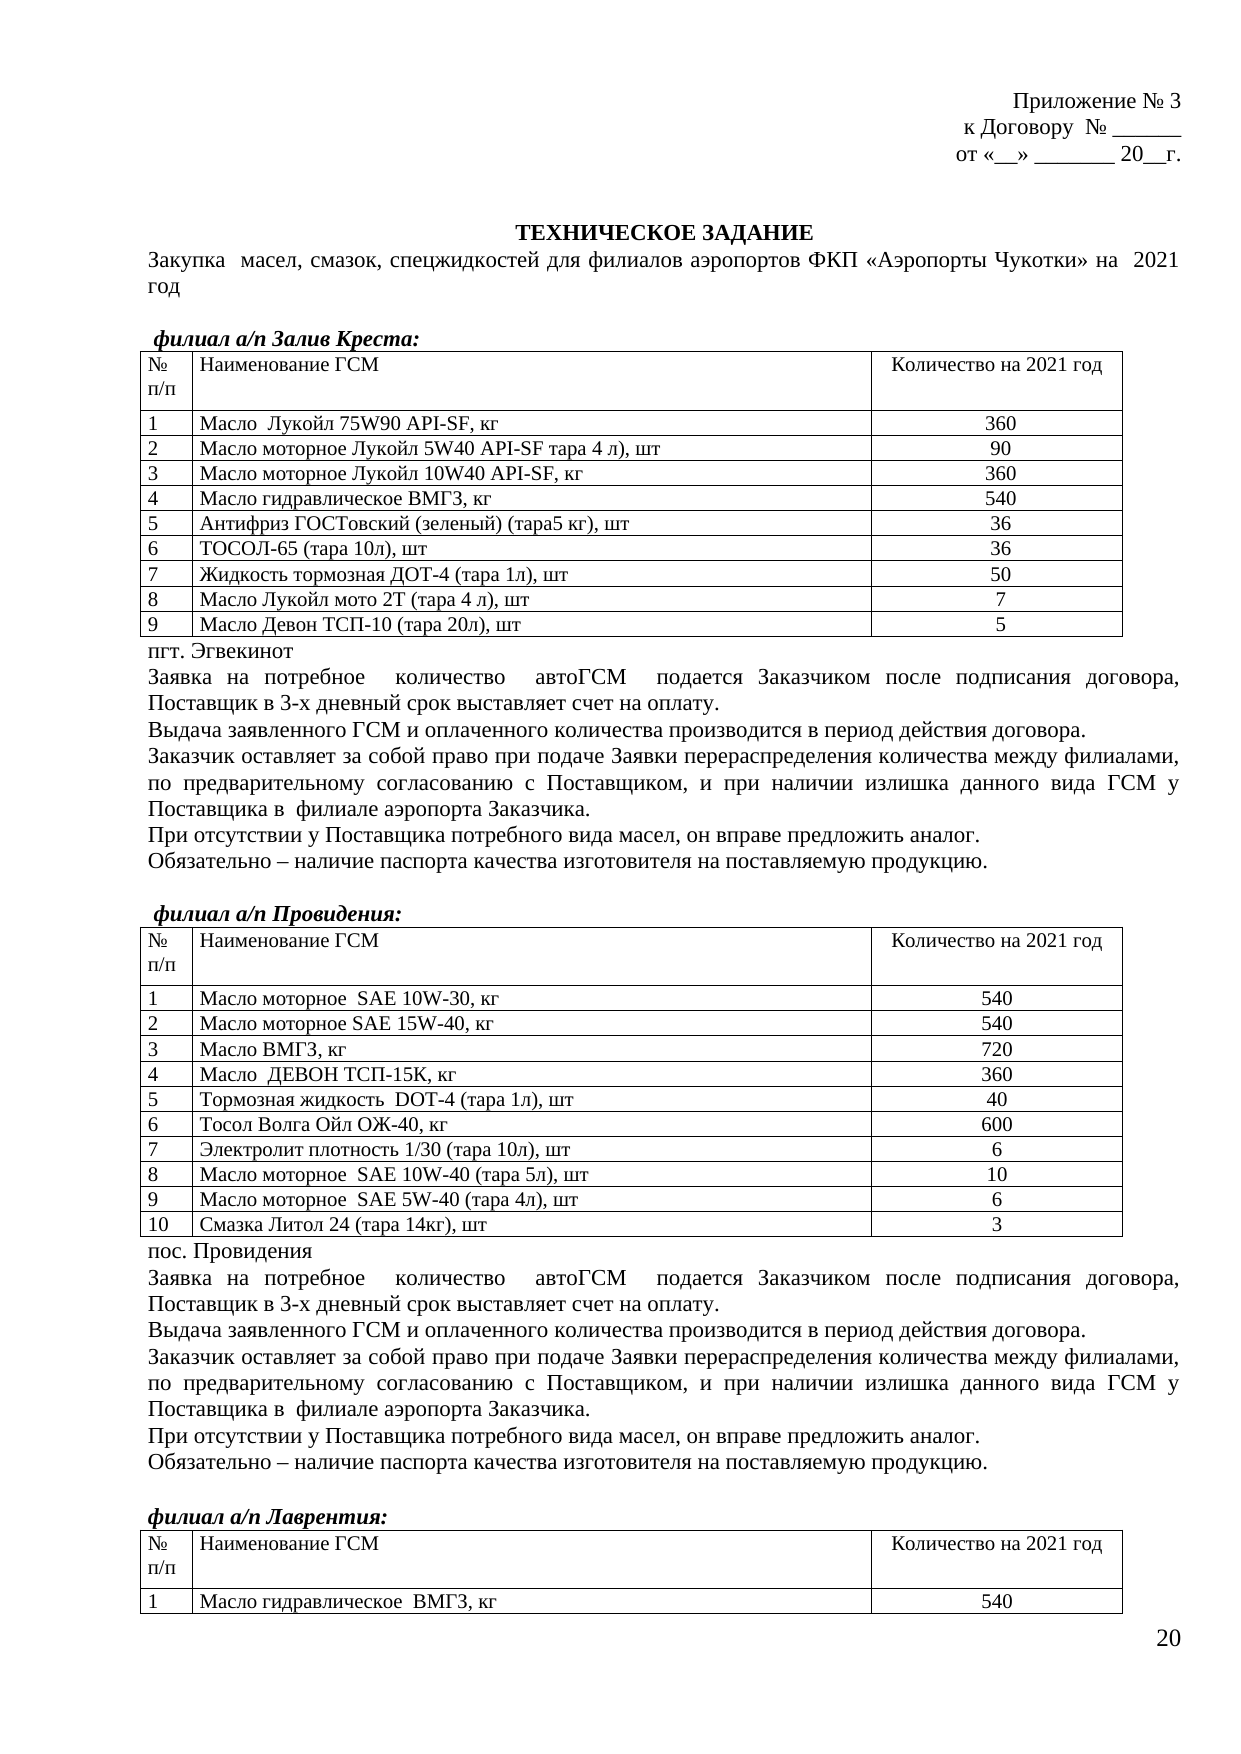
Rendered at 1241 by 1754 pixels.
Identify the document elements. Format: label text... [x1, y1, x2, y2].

table_cell 4 [141, 1062, 192, 1086]
text филиал а/п Провидения: [148, 900, 1181, 927]
text Приложение № 3 [148, 87, 1181, 113]
table_cell 5 [141, 511, 192, 535]
table_cell Тормозная жидкость DOT-4 (тара 1л), шт [193, 1087, 871, 1111]
table_cell 6 [141, 536, 192, 560]
table_cell Масло моторное SAE 15W-40, кг [193, 1011, 871, 1035]
table_cell 9 [141, 1187, 192, 1211]
table_cell Масло Девон ТСП-10 (тара 20л), шт [193, 612, 871, 636]
text Выдача заявленного ГСМ и оплаченного количества производится в период действия договора. [148, 716, 1181, 742]
table_cell 540 [872, 1011, 1122, 1035]
table_cell 6 [141, 1112, 192, 1136]
table_cell Жидкость тормозная ДОТ-4 (тара 1л), шт [193, 561, 871, 586]
table_cell 4 [141, 486, 192, 510]
text Обязательно – наличие паспорта качества изготовителя на поставляемую продукцию. [148, 1448, 1181, 1474]
table_cell 9 [141, 612, 192, 636]
text филиал а/п Лаврентия: [148, 1503, 1181, 1529]
table_cell 36 [872, 536, 1122, 560]
table_cell 6 [872, 1187, 1122, 1211]
table_cell 3 [141, 461, 192, 485]
table_cell 7 [872, 587, 1122, 611]
table_cell Смазка Литол 24 (тара 14кг), шт [193, 1212, 871, 1236]
text Заявка на потребное количество автоГСМ подается Заказчиком после подписания договора, Поставщик в 3-х дневный срок выставляет счет на оплату. [148, 663, 1181, 716]
text к Договору № ______ [148, 113, 1181, 140]
text филиал а/п Залив Креста: [148, 325, 1181, 351]
table_cell Масло моторное Лукойл 10W40 API-SF, кг [193, 461, 871, 485]
table_header № п/п [141, 352, 192, 410]
table_cell Масло Лукойл 75W90 API-SF, кг [193, 411, 871, 435]
table_cell 6 [872, 1137, 1122, 1161]
text пгт. Эгвекинот [148, 637, 1181, 663]
table_cell Масло ДЕВОН ТСП-15К, кг [193, 1062, 871, 1086]
table_cell 90 [872, 436, 1122, 460]
text Заявка на потребное количество автоГСМ подается Заказчиком после подписания договора, Поставщик в 3-х дневный срок выставляет счет на оплату. [148, 1264, 1181, 1316]
table_cell Масло моторное Лукойл 5W40 API-SF тара 4 л), шт [193, 436, 871, 460]
table_header № п/п [141, 1531, 192, 1588]
table_cell Масло моторное SAE 10W-40 (тара 5л), шт [193, 1162, 871, 1186]
text ТЕХНИЧЕСКОЕ ЗАДАНИЕ [148, 219, 1181, 246]
text пос. Провидения [148, 1237, 1181, 1264]
table_header Наименование ГСМ [193, 352, 871, 410]
table_cell 5 [872, 612, 1122, 636]
text При отсутствии у Поставщика потребного вида масел, он вправе предложить аналог. [148, 821, 1181, 848]
table_cell 360 [872, 411, 1122, 435]
table_header Количество на 2021 год [872, 1531, 1122, 1588]
table_cell Масло Лукойл мото 2Т (тара 4 л), шт [193, 587, 871, 611]
table_cell 2 [141, 1011, 192, 1035]
table_header Количество на 2021 год [872, 928, 1122, 985]
table_cell Масло моторное SAE 10W-30, кг [193, 986, 871, 1010]
table_cell 3 [872, 1212, 1122, 1236]
table_cell 1 [141, 411, 192, 435]
table_header Количество на 2021 год [872, 352, 1122, 410]
table_cell Масло ВМГЗ, кг [193, 1036, 871, 1061]
table_cell 720 [872, 1036, 1122, 1061]
table_cell Электролит плотность 1/30 (тара 10л), шт [193, 1137, 871, 1161]
table_cell 50 [872, 561, 1122, 586]
table_cell 10 [141, 1212, 192, 1236]
table_cell 3 [141, 1036, 192, 1061]
table_cell Масло гидравлическое ВМГЗ, кг [193, 486, 871, 510]
table_cell Тосол Волга Ойл ОЖ-40, кг [193, 1112, 871, 1136]
text При отсутствии у Поставщика потребного вида масел, он вправе предложить аналог. [148, 1422, 1181, 1448]
table_cell 8 [141, 1162, 192, 1186]
table_cell 40 [872, 1087, 1122, 1111]
text от «__» _______ 20__г. [148, 140, 1181, 166]
text Обязательно – наличие паспорта качества изготовителя на поставляемую продукцию. [148, 848, 1181, 874]
table_cell Антифриз ГОСТовский (зеленый) (тара5 кг), шт [193, 511, 871, 535]
table_cell 540 [872, 486, 1122, 510]
table_cell 360 [872, 1062, 1122, 1086]
table_cell 1 [141, 986, 192, 1010]
table_header Наименование ГСМ [193, 928, 871, 985]
table_cell Масло гидравлическое ВМГЗ, кг [193, 1589, 871, 1613]
table_cell ТОСОЛ-65 (тара 10л), шт [193, 536, 871, 560]
table_cell 36 [872, 511, 1122, 535]
table_cell 2 [141, 436, 192, 460]
table_cell 7 [141, 561, 192, 586]
table_header № п/п [141, 928, 192, 985]
table_cell 5 [141, 1087, 192, 1111]
table_cell 360 [872, 461, 1122, 485]
table_cell 600 [872, 1112, 1122, 1136]
table_cell 7 [141, 1137, 192, 1161]
table_cell 540 [872, 986, 1122, 1010]
table_cell Масло моторное SAE 5W-40 (тара 4л), шт [193, 1187, 871, 1211]
table_header Наименование ГСМ [193, 1531, 871, 1588]
table_cell 1 [141, 1589, 192, 1613]
table_cell 10 [872, 1162, 1122, 1186]
table_cell 8 [141, 587, 192, 611]
table_cell 540 [872, 1589, 1122, 1613]
text Закупка масел, смазок, спецжидкостей для филиалов аэропортов ФКП «Аэропорты Чукотки» на 2021 год [148, 246, 1181, 298]
text Выдача заявленного ГСМ и оплаченного количества производится в период действия договора. [148, 1316, 1181, 1343]
